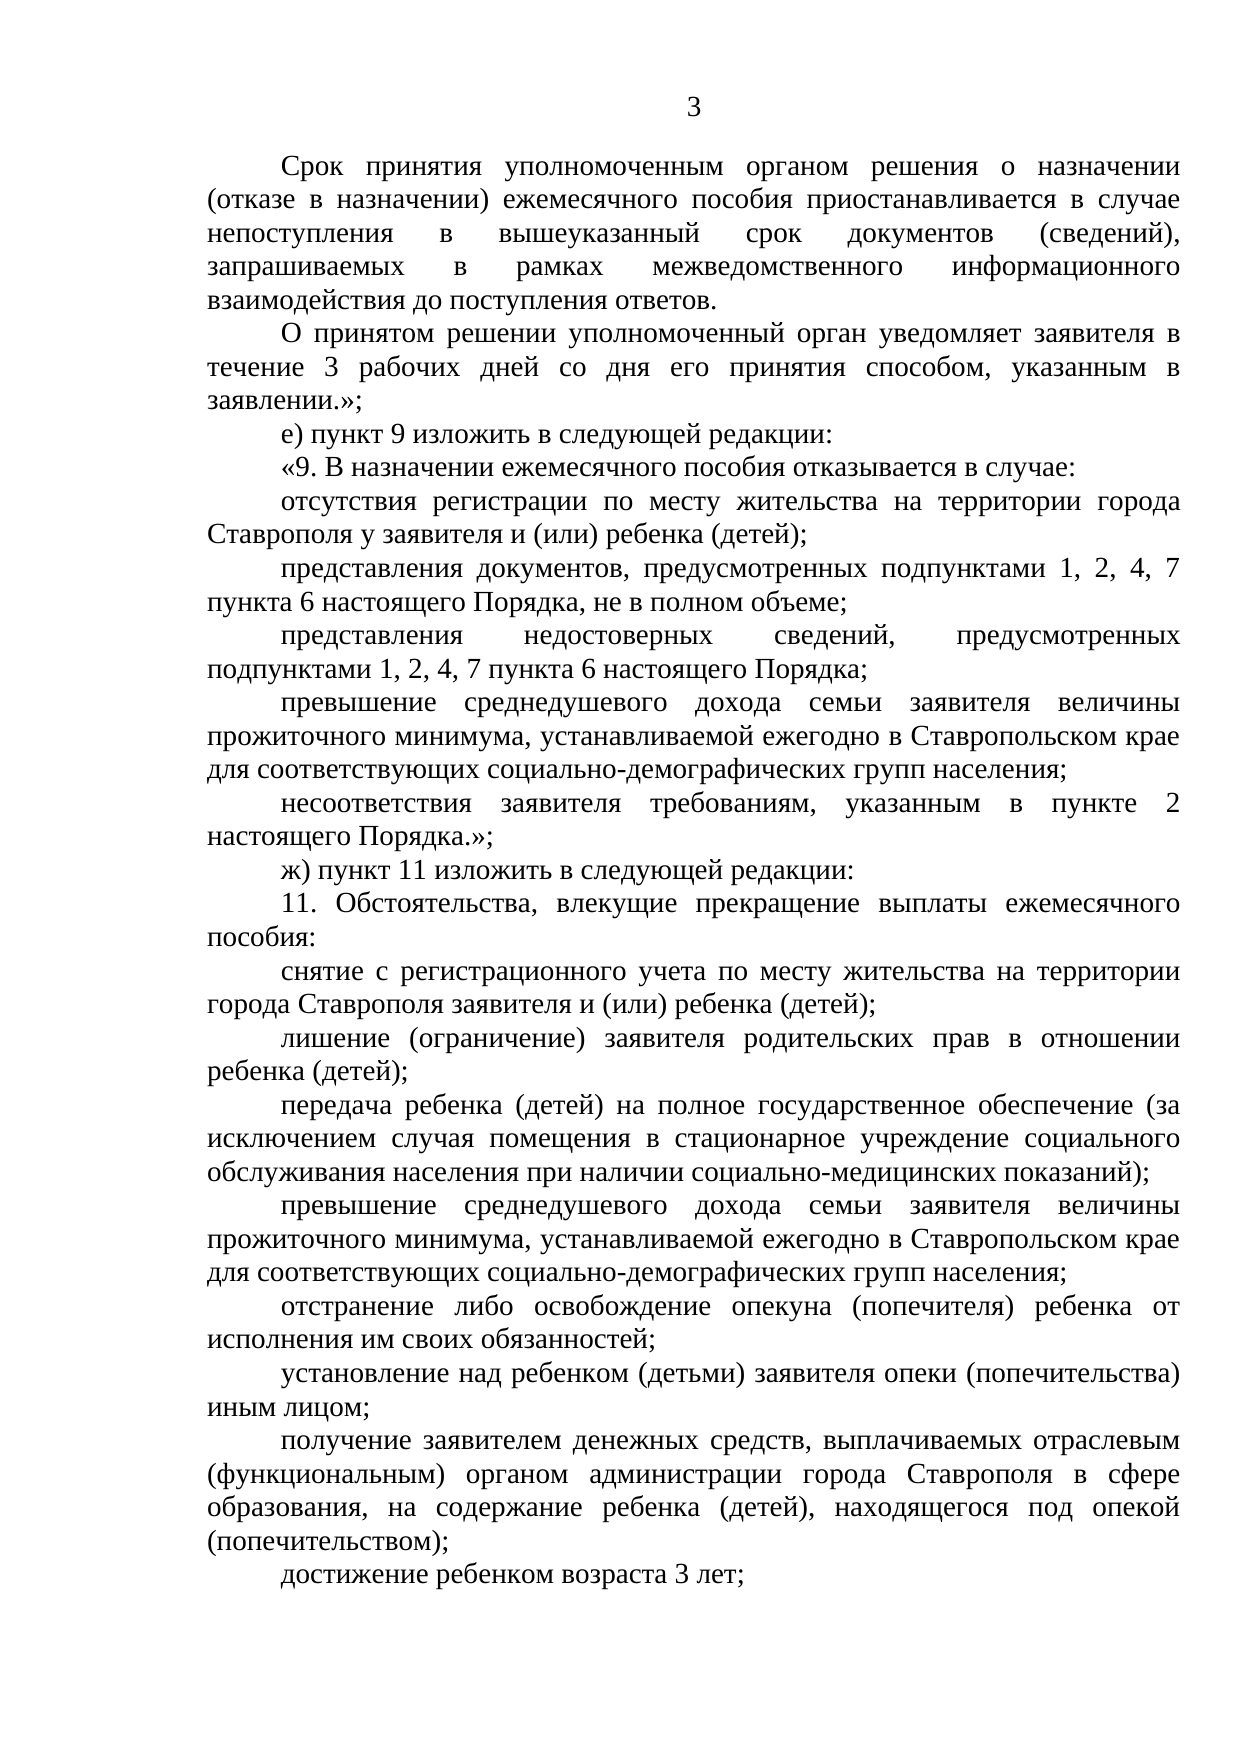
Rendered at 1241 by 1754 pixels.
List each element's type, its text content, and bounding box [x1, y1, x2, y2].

text превышение среднедушевого дохода семьи заявителя величины прожиточного минимума, устанавливаемой ежегодно в Ставропольском крае для соответствующих социально-демографических групп населения; [207, 684, 1181, 785]
text представления документов, предусмотренных подпунктами 1, 2, 4, 7 пункта 6 настоящего Порядка, не в полном объеме; [207, 550, 1181, 617]
text е) пункт 9 изложить в следующей редакции: [207, 416, 1181, 449]
text установление над ребенком (детьми) заявителя опеки (попечительства) иным лицом; [207, 1355, 1181, 1422]
text несоответствия заявителя требованиям, указанным в пункте 2 настоящего Порядка.»; [207, 785, 1181, 852]
text снятие с регистрационного учета по месту жительства на территории города Ставрополя заявителя и (или) ребенка (детей); [207, 953, 1181, 1020]
text Срок принятия уполномоченным органом решения о назначении (отказе в назначении) ежемесячного пособия приостанавливается в случае непоступления в вышеуказанный срок документов (сведений), запрашиваемых в рамках межведомственного информационного взаимодействия до поступления ответов. [207, 148, 1181, 315]
text 11. Обстоятельства, влекущие прекращение выплаты ежемесячного пособия: [207, 886, 1181, 953]
text «9. В назначении ежемесячного пособия отказывается в случае: [207, 449, 1181, 483]
text передача ребенка (детей) на полное государственное обеспечение (за исключением случая помещения в стационарное учреждение социального обслуживания населения при наличии социально-медицинских показаний); [207, 1087, 1181, 1187]
text ж) пункт 11 изложить в следующей редакции: [207, 852, 1181, 886]
text превышение среднедушевого дохода семьи заявителя величины прожиточного минимума, устанавливаемой ежегодно в Ставропольском крае для соответствующих социально-демографических групп населения; [207, 1187, 1181, 1288]
text отсутствия регистрации по месту жительства на территории города Ставрополя у заявителя и (или) ребенка (детей); [207, 483, 1181, 550]
text О принятом решении уполномоченный орган уведомляет заявителя в течение 3 рабочих дней со дня его принятия способом, указанным в заявлении.»; [207, 315, 1181, 416]
text отстранение либо освобождение опекуна (попечителя) ребенка от исполнения им своих обязанностей; [207, 1288, 1181, 1355]
text представления недостоверных сведений, предусмотренных подпунктами 1, 2, 4, 7 пункта 6 настоящего Порядка; [207, 617, 1181, 684]
text лишение (ограничение) заявителя родительских прав в отношении ребенка (детей); [207, 1020, 1181, 1087]
text достижение ребенком возраста 3 лет; [207, 1556, 1181, 1590]
text получение заявителем денежных средств, выплачиваемых отраслевым (функциональным) органом администрации города Ставрополя в сфере образования, на содержание ребенка (детей), находящегося под опекой (попечительством); [207, 1422, 1181, 1556]
